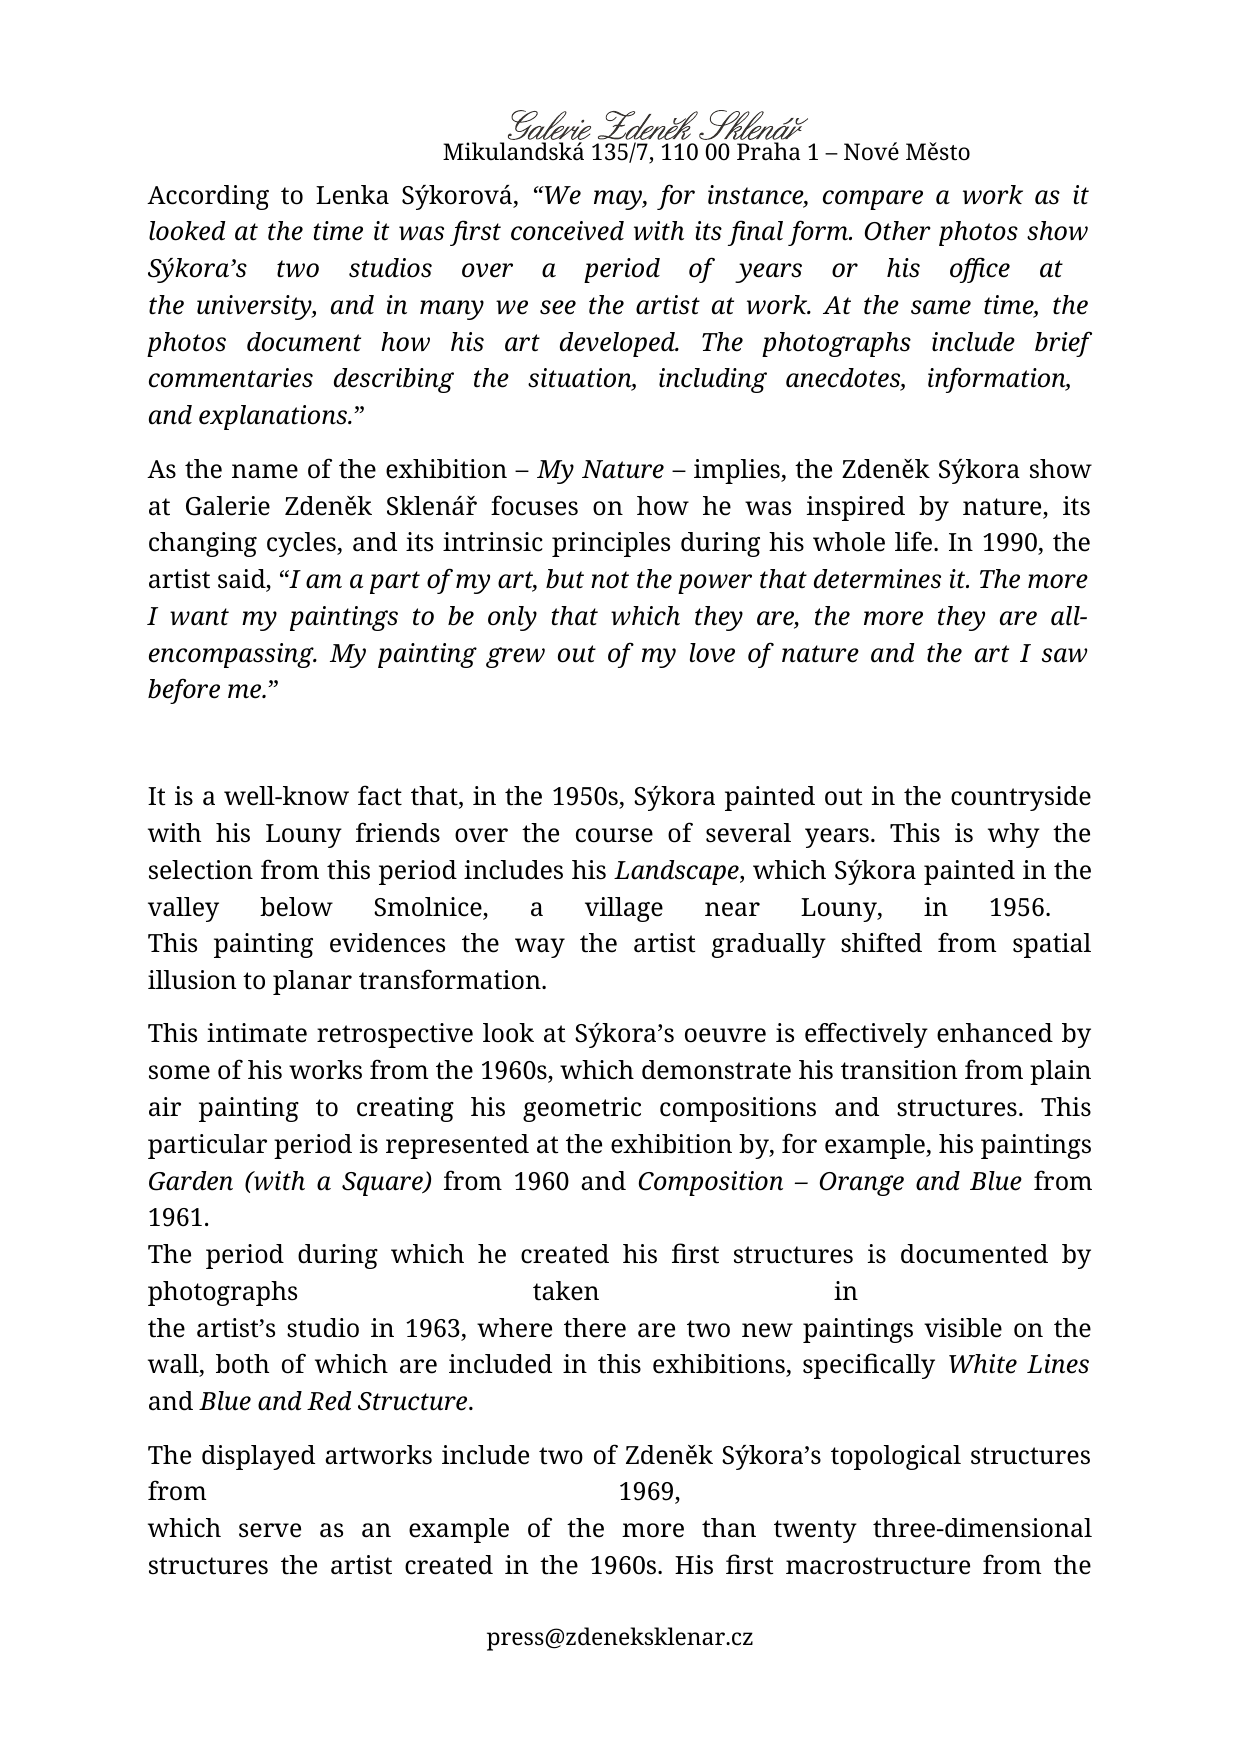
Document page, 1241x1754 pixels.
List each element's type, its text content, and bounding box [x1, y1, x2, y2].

text This intimate retrospective look at Sýkora’s oeuvre is effectively enhanced by some of his works from the 1960s, which demonstrate his transition from plain air painting to creating his geometric compositions and structures. This particular period is represented at the exhibition by, for example, his paintings Garden (with a Square) from 1960 and Composition – Orange and Blue from 1961. The period during which he created his first structures is documented by photographs taken in the artist’s studio in 1963, where there are two new paintings visible on the wall, both of which are included in this exhibitions, specifically White Lines and Blue and Red Structure. [148, 1016, 1093, 1418]
text It is a well-know fact that, in the 1950s, Sýkora painted out in the countryside with his Louny friends over the course of several years. This is why the selection from this period includes his Landscape, which Sýkora painted in the valley below Smolnice, a village near Louny, in 1956. This painting evidences the way the artist gradually shifted from spatial illusion to planar transformation. [148, 779, 1093, 997]
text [148, 1437, 1093, 1582]
text According to Lenka Sýkorová, “We may, for instance, compare a work as it looked at the time it was first conceived with its final form. Other photos show Sýkora’s two studios over a period of years or his office at the university, and in many we see the artist at work. At the same time, the photos document how his art developed. The photographs include brief commentaries describing the situation, including anecdotes, information, and explanations.” [148, 177, 1093, 432]
text As the name of the exhibition – My Nature – implies, the Zdeněk Sýkora show at Galerie Zdeněk Sklenář focuses on how he was inspired by nature, its changing cycles, and its intrinsic principles during his whole life. In 1990, the artist said, “I am a part of my art, but not the power that determines it. The more I want my paintings to be only that which they are, the more they are all-encompassing. My painting grew out of my love of nature and the art I saw before me.” [148, 451, 1093, 706]
